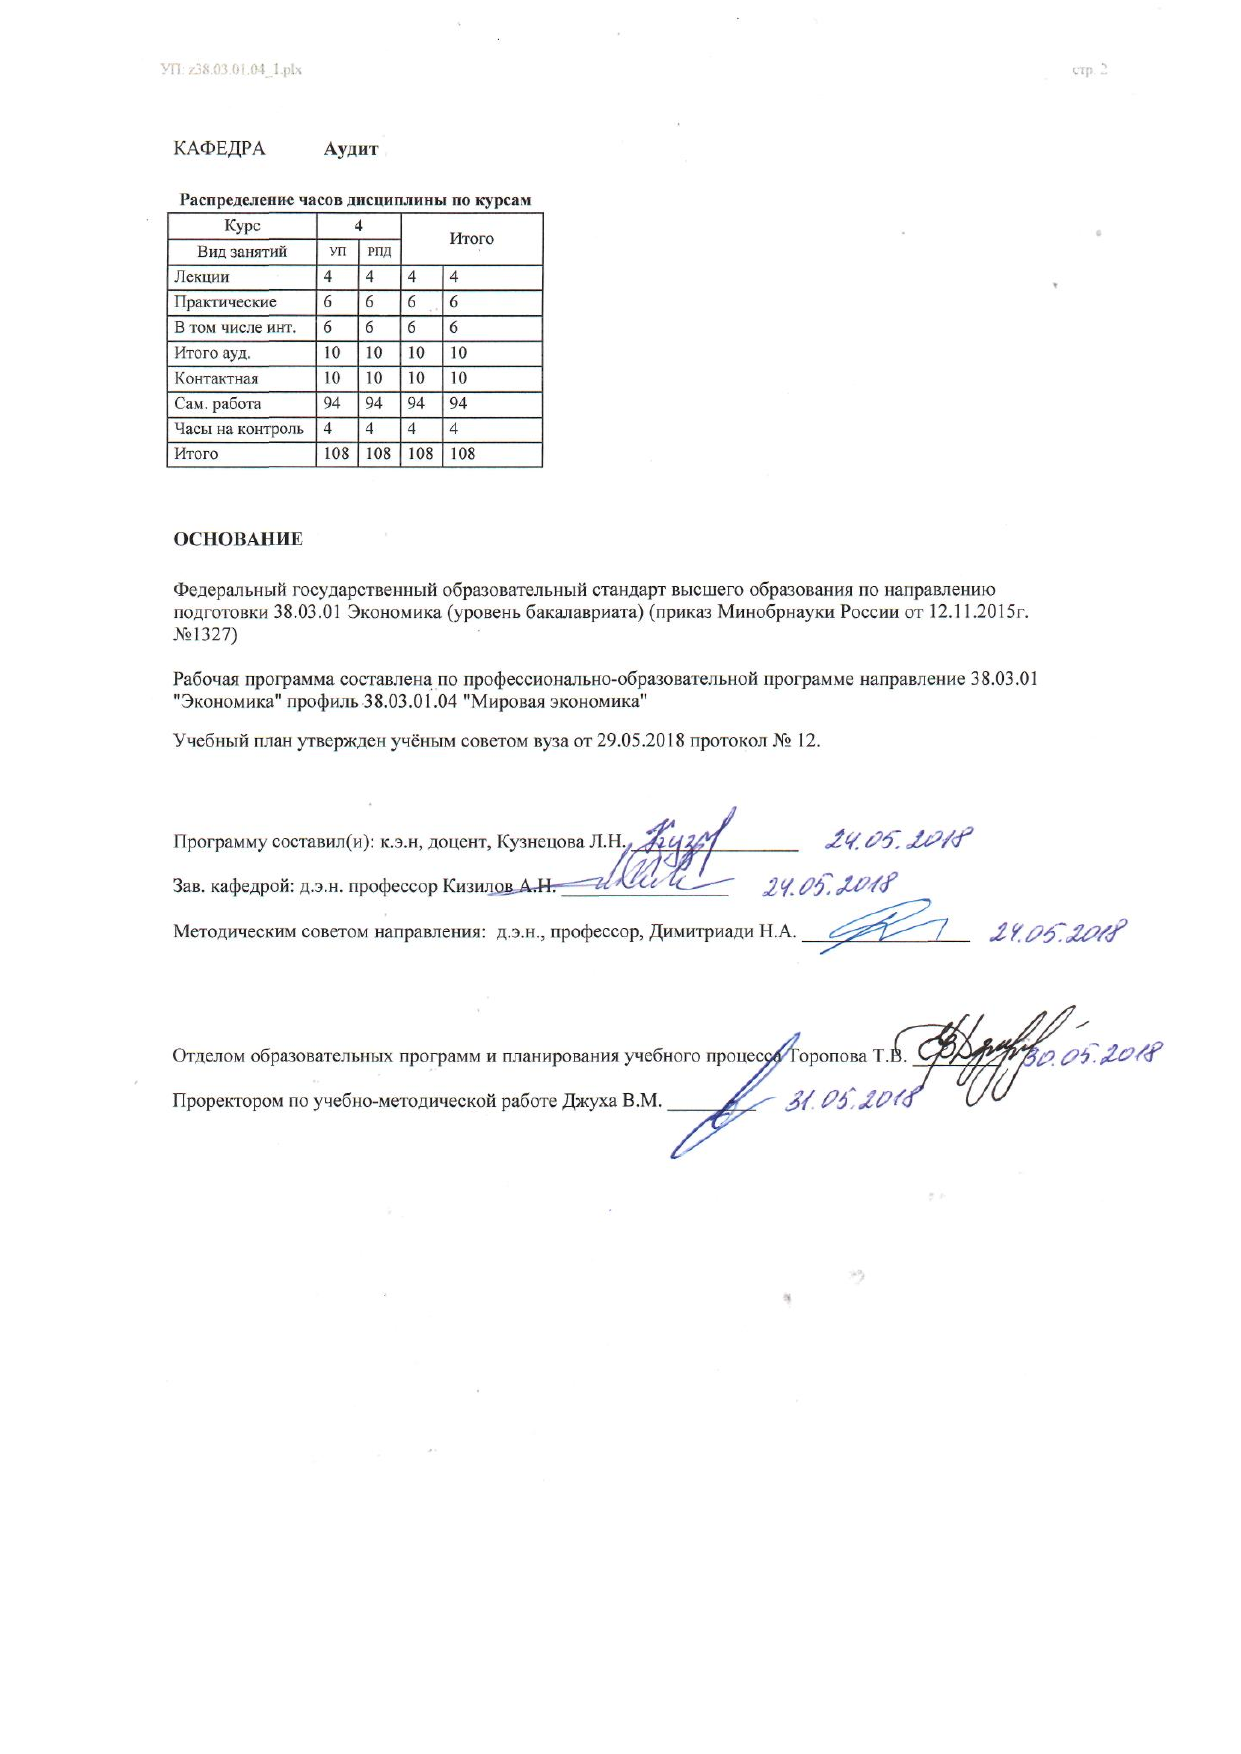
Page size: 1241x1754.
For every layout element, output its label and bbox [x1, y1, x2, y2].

picture [118, 3, 1167, 1502]
